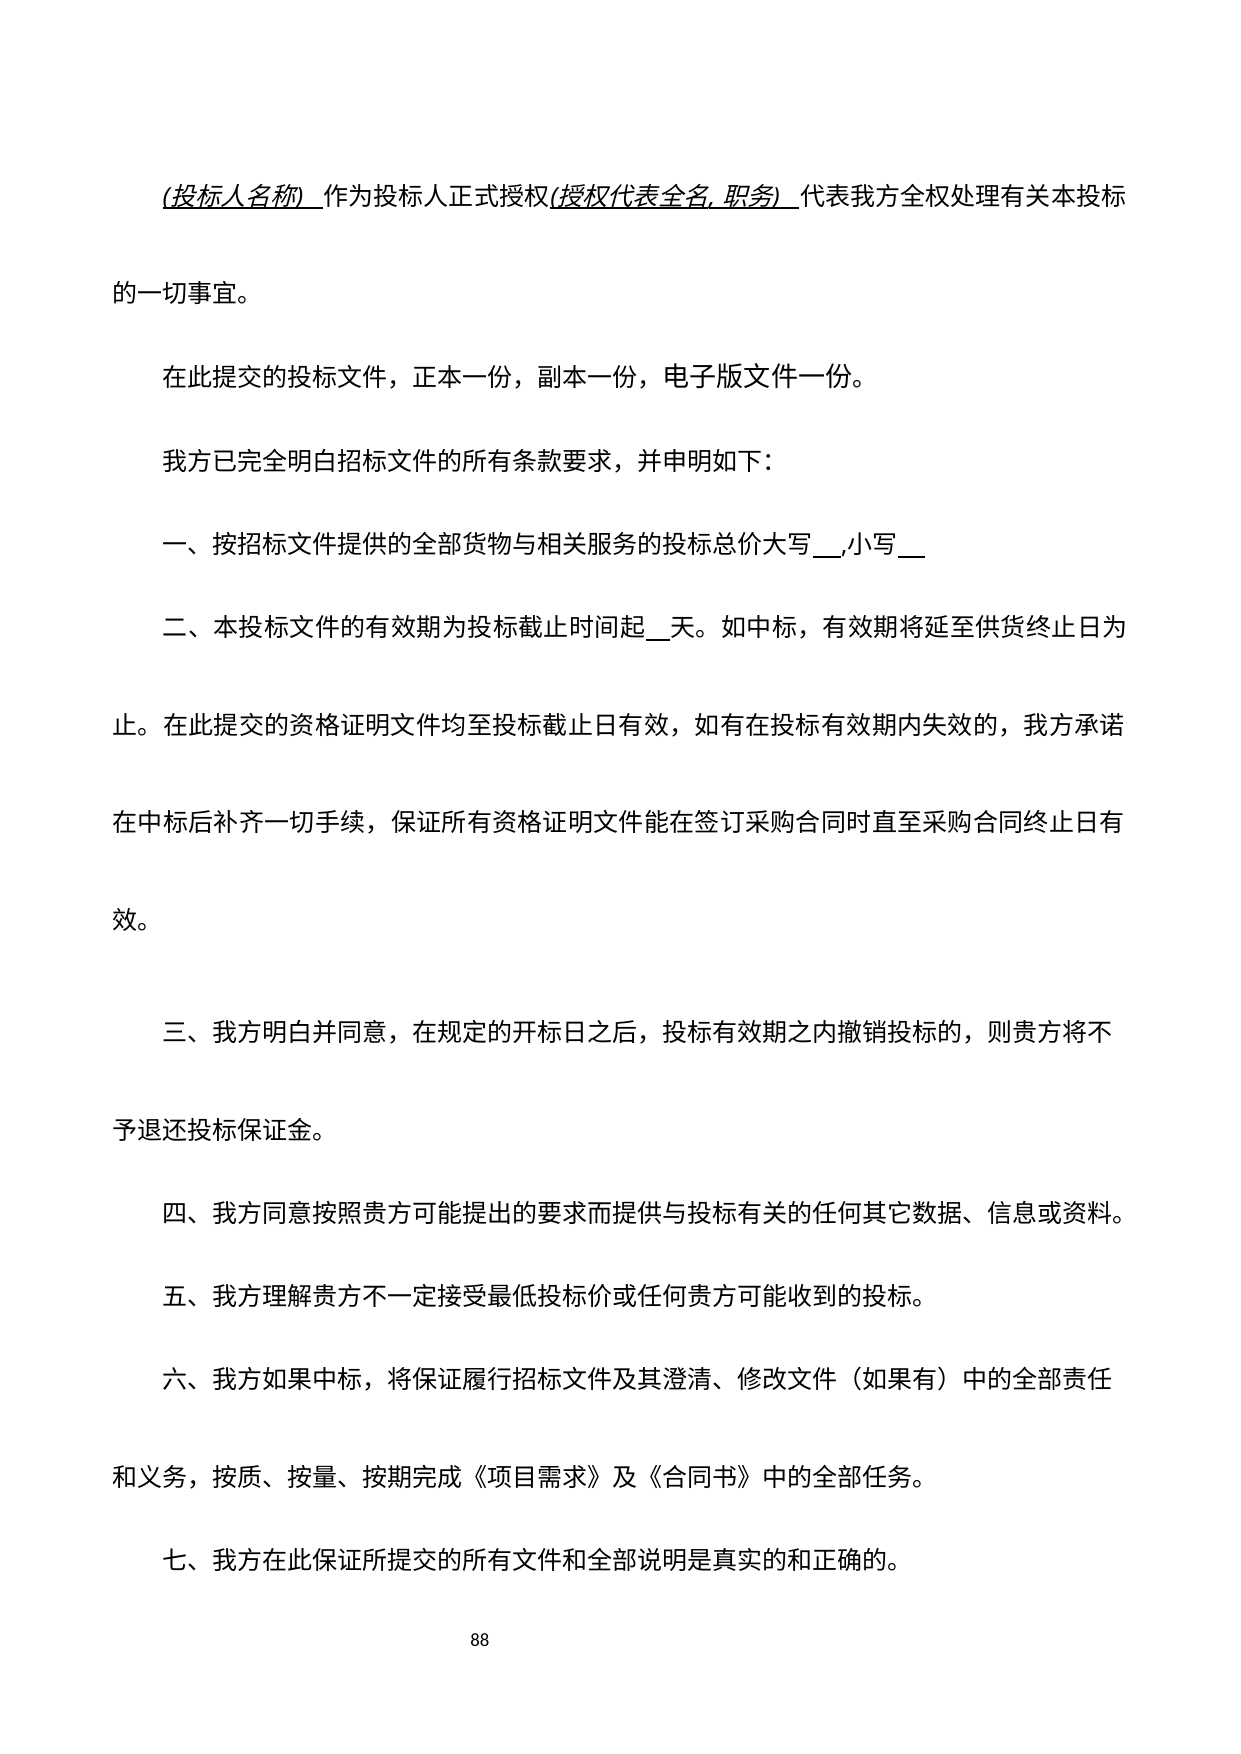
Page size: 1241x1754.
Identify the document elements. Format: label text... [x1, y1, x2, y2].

text 我方已完全明白招标文件的所有条款要求，并申明如下： [112, 427, 1128, 492]
text 六、我方如果中标，将保证履行招标文件及其澄清、修改文件（如果有）中的全部责任和义务，按质、按量、按期完成《项目需求》及《合同书》中的全部任务。 [112, 1345, 1128, 1508]
text 五、我方理解贵方不一定接受最低投标价或任何贵方可能收到的投标。 [112, 1262, 1128, 1327]
text (投标人名称) 作为投标人正式授权(授权代表全名, 职务) 代表我方全权处理有关本投标的一切事宜。 [112, 162, 1128, 324]
text 在此提交的投标文件，正本一份，副本一份，电子版文件一份。 [112, 343, 1128, 408]
text 七、我方在此保证所提交的所有文件和全部说明是真实的和正确的。 [112, 1526, 1128, 1591]
text 一、按招标文件提供的全部货物与相关服务的投标总价大写 ,小写 [112, 510, 1128, 575]
text 三、我方明白并同意，在规定的开标日之后，投标有效期之内撤销投标的，则贵方将不予退还投标保证金。 [112, 998, 1128, 1161]
text 四、我方同意按照贵方可能提出的要求而提供与投标有关的任何其它数据、信息或资料。 [112, 1179, 1128, 1244]
text 二、本投标文件的有效期为投标截止时间起 天。如中标，有效期将延至供货终止日为止。在此提交的资格证明文件均至投标截止日有效，如有在投标有效期内失效的，我方承诺在中标后补齐一切手续，保证所有资格证明文件能在签订采购合同时直至采购合同终止日有效。 [112, 593, 1128, 951]
